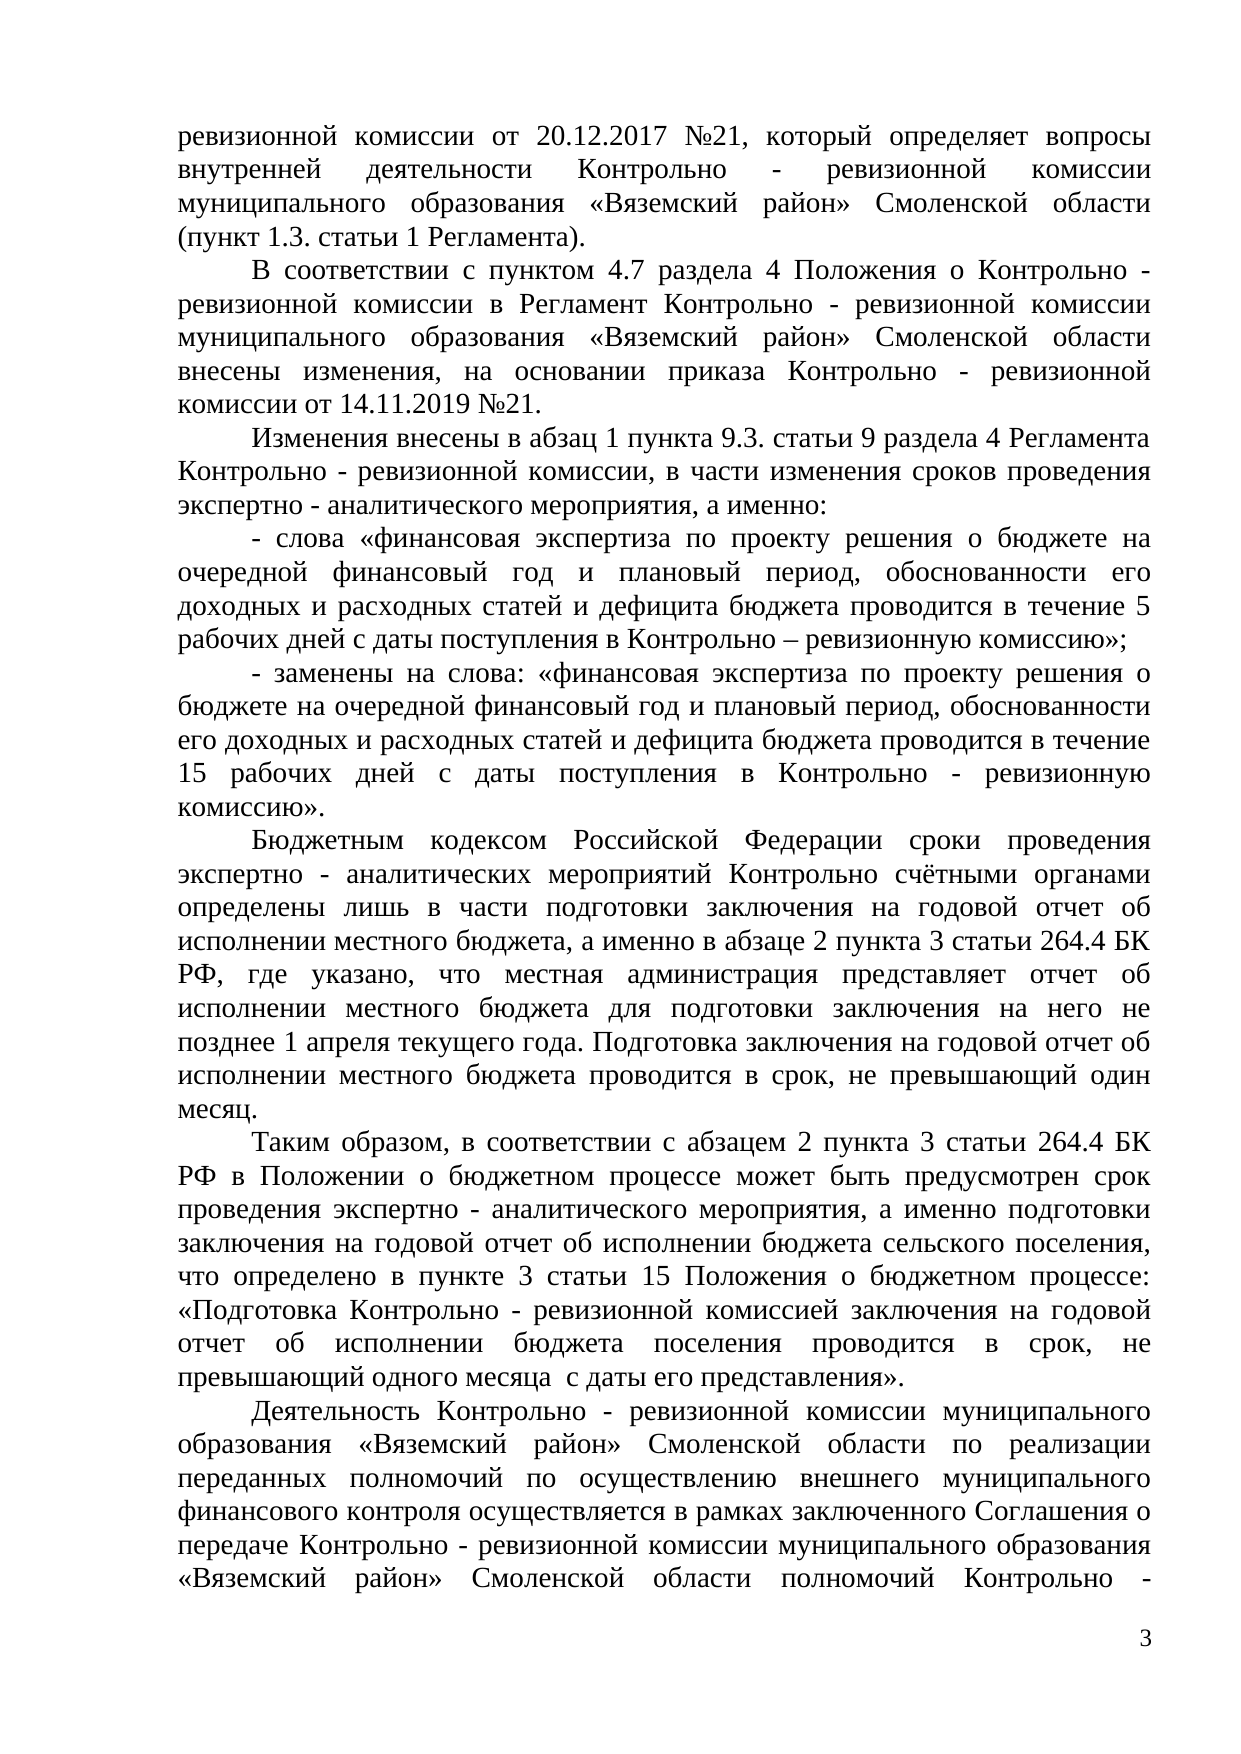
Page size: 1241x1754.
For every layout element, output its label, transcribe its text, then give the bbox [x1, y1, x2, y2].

text - заменены на слова: «финансовая экспертиза по проекту решения о бюджете на очередной финансовый год и плановый период, обоснованности его доходных и расходных статей и дефицита бюджета проводится в течение 15 рабочих дней с даты поступления в Контрольно - ревизионную комиссию». [177, 655, 1152, 822]
text Изменения внесены в абзац 1 пункта 9.3. статьи 9 раздела 4 Регламента Контрольно - ревизионной комиссии, в части изменения сроков проведения экспертно - аналитического мероприятия, а именно: [177, 420, 1152, 521]
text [177, 1393, 1152, 1594]
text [177, 118, 1152, 252]
text - слова «финансовая экспертиза по проекту решения о бюджете на очередной финансовый год и плановый период, обоснованности его доходных и расходных статей и дефицита бюджета проводится в течение 5 рабочих дней с даты поступления в Контрольно – ревизионную комиссию»; [177, 521, 1152, 655]
text Таким образом, в соответствии с абзацем 2 пункта 3 статьи 264.4 БК РФ в Положении о бюджетном процессе может быть предусмотрен срок проведения экспертно - аналитического мероприятия, а именно подготовки заключения на годовой отчет об исполнении бюджета сельского поселения, что определено в пункте 3 статьи 15 Положения о бюджетном процессе: «Подготовка Контрольно - ревизионной комиссией заключения на годовой отчет об исполнении бюджета поселения проводится в срок, не превышающий одного месяца с даты его представления». [177, 1124, 1152, 1393]
text В соответствии с пунктом 4.7 раздела 4 Положения о Контрольно - ревизионной комиссии в Регламент Контрольно - ревизионной комиссии муниципального образования «Вяземский район» Смоленской области внесены изменения, на основании приказа Контрольно - ревизионной комиссии от 14.11.2019 №21. [177, 252, 1152, 420]
text Бюджетным кодексом Российской Федерации сроки проведения экспертно - аналитических мероприятий Контрольно счётными органами определены лишь в части подготовки заключения на годовой отчет об исполнении местного бюджета, а именно в абзаце 2 пункта 3 статьи 264.4 БК РФ, где указано, что местная администрация представляет отчет об исполнении местного бюджета для подготовки заключения на него не позднее 1 апреля текущего года. Подготовка заключения на годовой отчет об исполнении местного бюджета проводится в срок, не превышающий один месяц. [177, 822, 1152, 1124]
